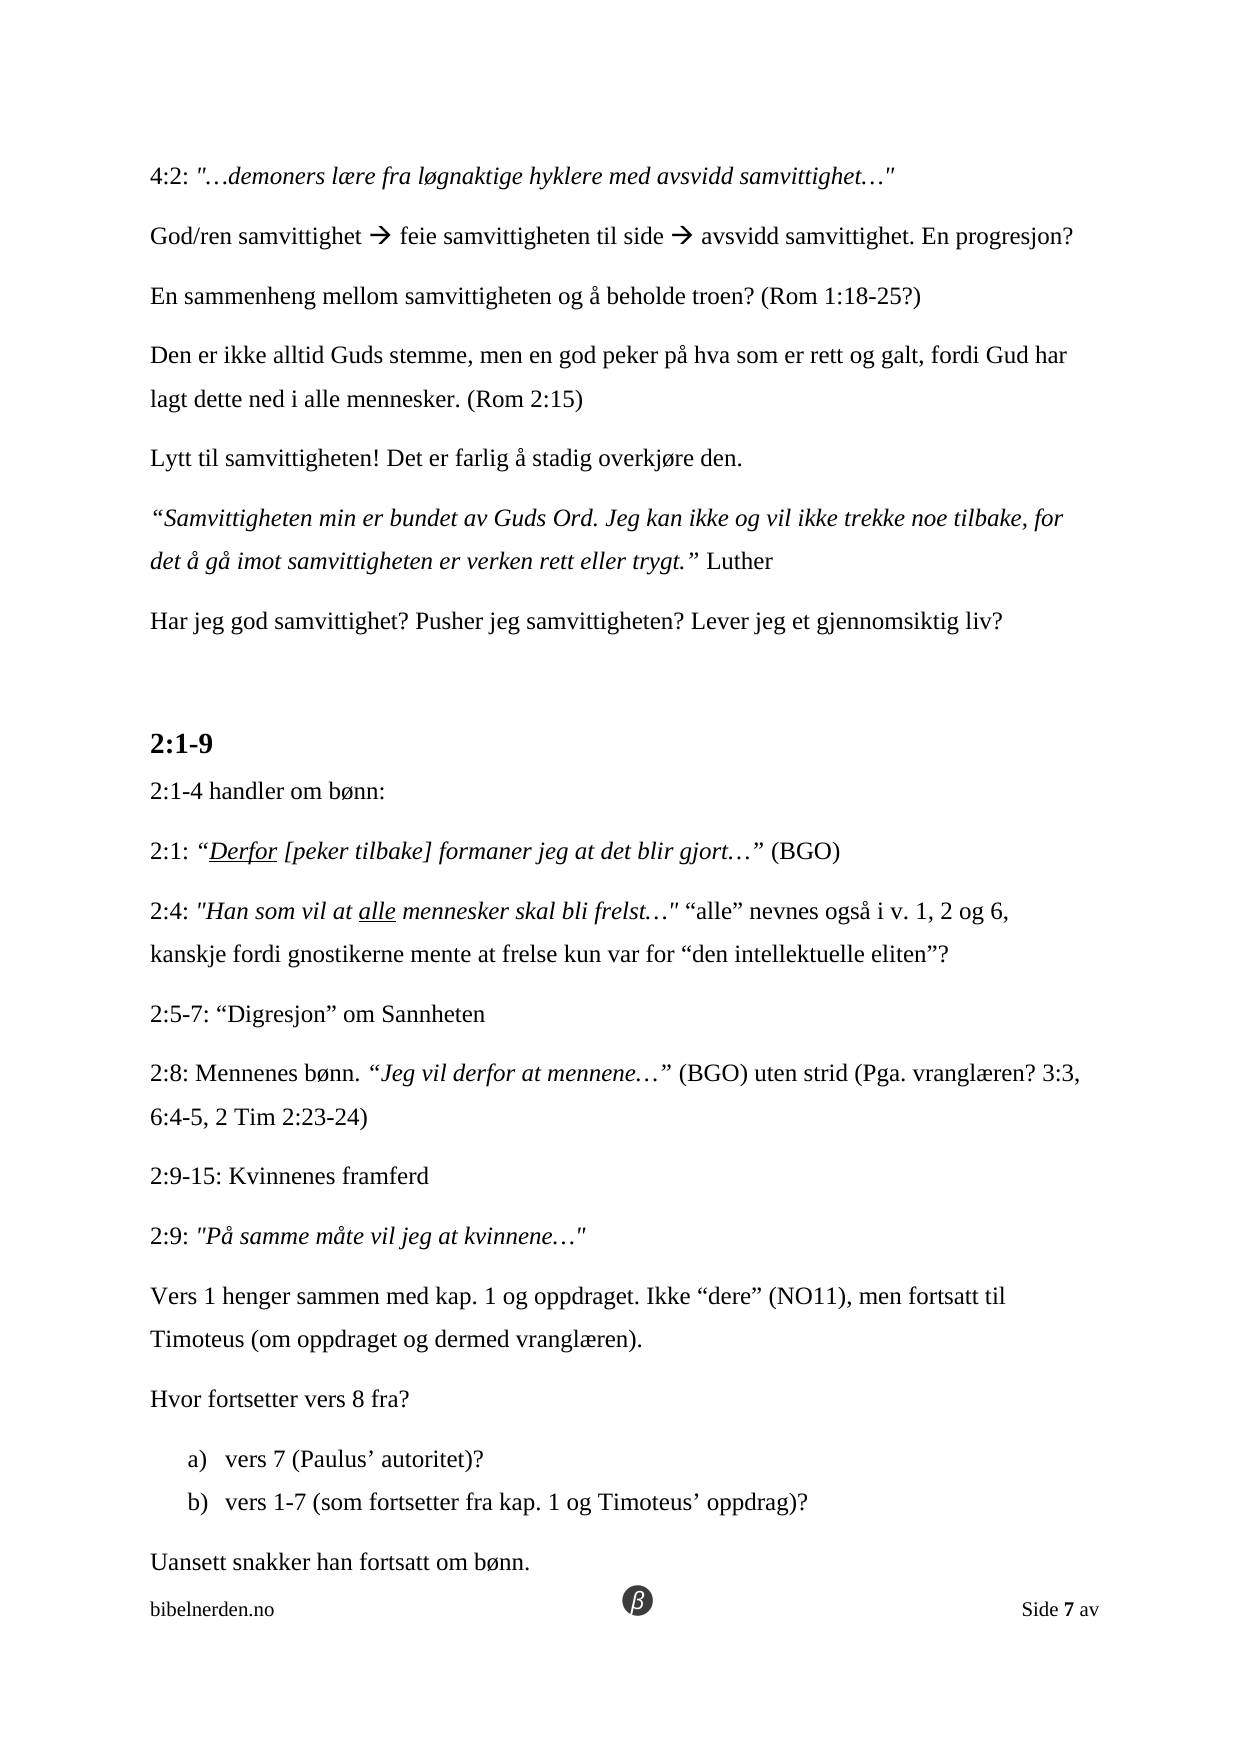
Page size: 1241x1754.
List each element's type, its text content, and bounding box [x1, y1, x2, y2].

text 2:8: Mennenes bønn. “Jeg vil derfor at mennene…” (BGO) uten strid (Pga. vranglæren? 3:3, 6:4-5, 2 Tim 2:23-24) [150, 1058, 1090, 1130]
subtitle 2:1-9 [150, 726, 1090, 759]
text Uansett snakker han fortsatt om bønn. [150, 1547, 1090, 1575]
text 2:4: "Han som vil at alle mennesker skal bli frelst…" “alle” nevnes også i v. 1, 2 og 6, kanskje fordi gnostikerne mente at frelse kun var for “den intellektuelle eliten”? [150, 896, 1090, 968]
text Har jeg god samvittighet? Pusher jeg samvittigheten? Lever jeg et gjennomsiktig liv? [150, 606, 1090, 635]
text En sammenheng mellom samvittigheten og å beholde troen? (Rom 1:18-25?) [150, 281, 1090, 309]
text 2:1: “Derfor [peker tilbake] formaner jeg at det blir gjort…” (BGO) [150, 836, 1090, 865]
picture [621, 1584, 654, 1617]
text Lytt til samvittigheten! Det er farlig å stadig overkjøre den. [150, 443, 1090, 472]
text God/ren samvittighet feie samvittigheten til side avsvidd samvittighet. En progresjon? [150, 221, 1090, 250]
list vers 7 (Paulus’ autoritet)? [187, 1444, 1090, 1472]
list vers 1-7 (som fortsetter fra kap. 1 og Timoteus’ oppdrag)? [187, 1487, 1090, 1516]
text 2:5-7: “Digresjon” om Sannheten [150, 999, 1090, 1027]
text 2:9: "På samme måte vil jeg at kvinnene…" [150, 1221, 1090, 1250]
text Den er ikke alltid Guds stemme, men en god peker på hva som er rett og galt, fordi Gud har lagt dette ned i alle mennesker. (Rom 2:15) [150, 341, 1090, 412]
text 4:2: "…demoners lære fra løgnaktige hyklere med avsvidd samvittighet…" [150, 161, 1090, 190]
text Vers 1 henger sammen med kap. 1 og oppdraget. Ikke “dere” (NO11), men fortsatt til Timoteus (om oppdraget og dermed vranglæren). [150, 1281, 1090, 1353]
text “Samvittigheten min er bundet av Guds Ord. Jeg kan ikke og vil ikke trekke noe tilbake, for det å gå imot samvittigheten er verken rett eller trygt.” Luther [150, 503, 1090, 575]
text Hvor fortsetter vers 8 fra? [150, 1384, 1090, 1413]
text 2:9-15: Kvinnenes framferd [150, 1161, 1090, 1190]
text 2:1-4 handler om bønn: [150, 776, 1090, 805]
